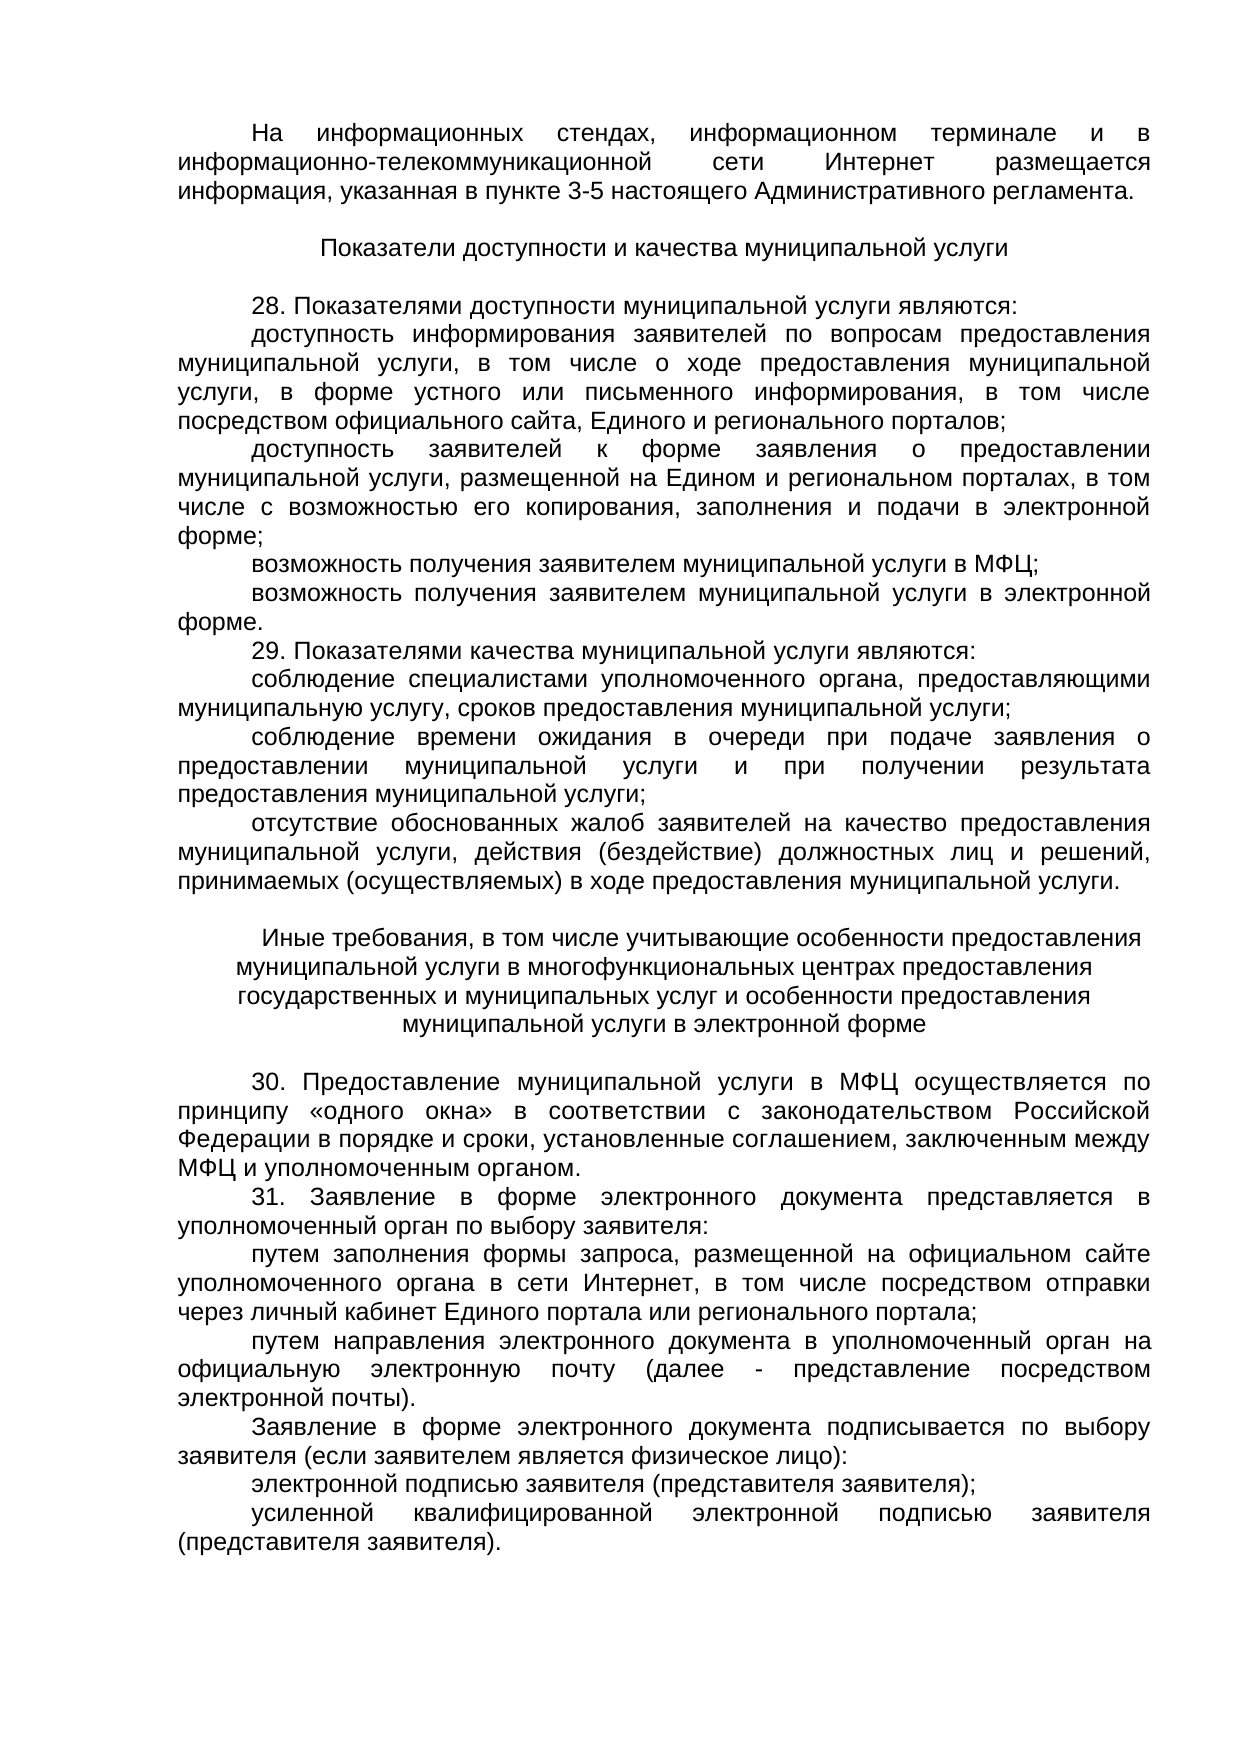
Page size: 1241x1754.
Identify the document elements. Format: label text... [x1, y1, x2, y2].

text путем заполнения формы запроса, размещенной на официальном сайте уполномоченного органа в сети Интернет, в том числе посредством отправки через личный кабинет Единого портала или регионального портала; [177, 1239, 1152, 1326]
text Показатели доступности и качества муниципальной услуги [177, 233, 1152, 262]
text Заявление в форме электронного документа подписывается по выбору заявителя (если заявителем является физическое лицо): [177, 1412, 1152, 1469]
text возможность получения заявителем муниципальной услуги в МФЦ; [177, 549, 1152, 578]
text На информационных стендах, информационном терминале и в информационно-телекоммуникационной сети Интернет размещается информация, указанная в пункте 3-5 настоящего Административного регламента. [177, 118, 1152, 204]
text 31. Заявление в форме электронного документа представляется в уполномоченный орган по выбору заявителя: [177, 1182, 1152, 1239]
text путем направления электронного документа в уполномоченный орган на официальную электронную почту (далее - представление посредством электронной почты). [177, 1326, 1152, 1412]
text соблюдение времени ожидания в очереди при подаче заявления о предоставлении муниципальной услуги и при получении результата предоставления муниципальной услуги; [177, 722, 1152, 808]
text возможность получения заявителем муниципальной услуги в электронной форме. [177, 578, 1152, 636]
text соблюдение специалистами уполномоченного органа, предоставляющими муниципальную услугу, сроков предоставления муниципальной услуги; [177, 664, 1152, 722]
text отсутствие обоснованных жалоб заявителей на качество предоставления муниципальной услуги, действия (бездействие) должностных лиц и решений, принимаемых (осуществляемых) в ходе предоставления муниципальной услуги. [177, 808, 1152, 894]
text электронной подписью заявителя (представителя заявителя); [177, 1469, 1152, 1498]
text доступность заявителей к форме заявления о предоставлении муниципальной услуги, размещенной на Едином и региональном порталах, в том числе с возможностью его копирования, заполнения и подачи в электронной форме; [177, 434, 1152, 549]
text 30. Предоставление муниципальной услуги в МФЦ осуществляется по принципу «одного окна» в соответствии с законодательством Российской Федерации в порядке и сроки, установленные соглашением, заключенным между МФЦ и уполномоченным органом. [177, 1067, 1152, 1182]
text доступность информирования заявителей по вопросам предоставления муниципальной услуги, в том числе о ходе предоставления муниципальной услуги, в форме устного или письменного информирования, в том числе посредством официального сайта, Единого и регионального порталов; [177, 319, 1152, 434]
text усиленной квалифицированной электронной подписью заявителя (представителя заявителя). [177, 1498, 1152, 1556]
text 28. Показателями доступности муниципальной услуги являются: [177, 291, 1152, 319]
text Иные требования, в том числе учитывающие особенности предоставления муниципальной услуги в многофункциональных центрах предоставления государственных и муниципальных услуг и особенности предоставления муниципальной услуги в электронной форме [177, 923, 1152, 1038]
text 29. Показателями качества муниципальной услуги являются: [177, 636, 1152, 664]
